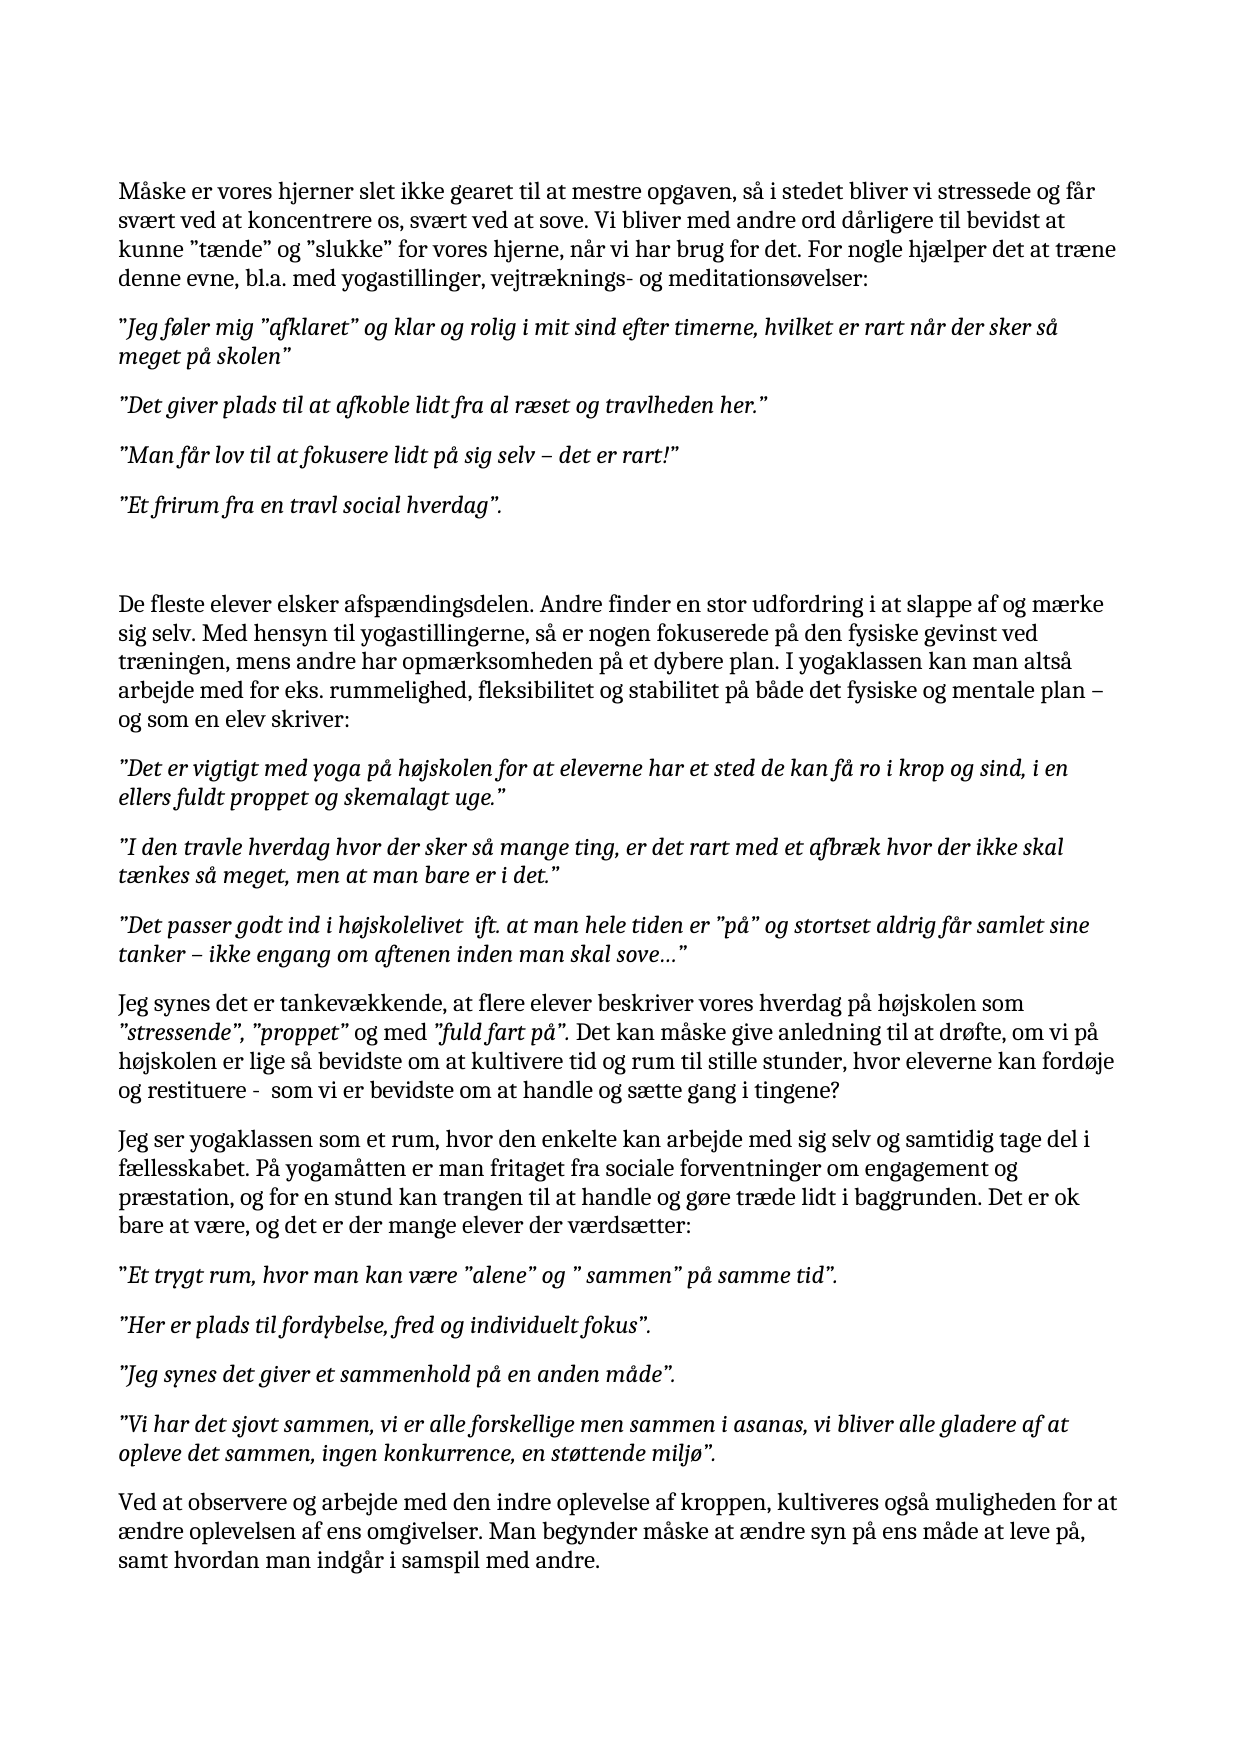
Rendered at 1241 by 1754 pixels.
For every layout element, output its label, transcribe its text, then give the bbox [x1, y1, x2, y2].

text ”Her er plads til fordybelse, fred og individuelt fokus”. [118, 1311, 1122, 1339]
text ”Det passer godt ind i højskolelivet ift. at man hele tiden er ”på” og stortset aldrig får samlet sine tanker – ikke engang om aftenen inden man skal sove…” [118, 911, 1122, 968]
text ”Jeg synes det giver et sammenhold på en anden måde”. [118, 1360, 1122, 1389]
text ”Det er vigtigt med yoga på højskolen for at eleverne har et sted de kan få ro i krop og sind, i en ellers fuldt proppet og skemalagt uge.” [118, 754, 1122, 812]
text Ved at observere og arbejde med den indre oplevelse af kroppen, kultiveres også muligheden for at ændre oplevelsen af ens omgivelser. Man begynder måske at ændre syn på ens måde at leve på, samt hvordan man indgår i samspil med andre. [118, 1488, 1122, 1574]
text Jeg ser yogaklassen som et rum, hvor den enkelte kan arbejde med sig selv og samtidig tage del i fællesskabet. På yogamåtten er man fritaget fra sociale forventninger om engagement og præstation, og for en stund kan trangen til at handle og gøre træde lidt i baggrunden. Det er ok bare at være, og det er der mange elever der værdsætter: [118, 1125, 1122, 1240]
text ”I den travle hverdag hvor der sker så mange ting, er det rart med et afbræk hvor der ikke skal tænkes så meget, men at man bare er i det.” [118, 833, 1122, 890]
text ”Vi har det sjovt sammen, vi er alle forskellige men sammen i asanas, vi bliver alle gladere af at opleve det sammen, ingen konkurrence, en støttende miljø”. [118, 1410, 1122, 1467]
text ”Et trygt rum, hvor man kan være ”alene” og ” sammen” på samme tid”. [118, 1261, 1122, 1290]
text Jeg synes det er tankevækkende, at flere elever beskriver vores hverdag på højskolen som ”stressende”, ”proppet” og med ”fuld fart på”. Det kan måske give anledning til at drøfte, om vi på højskolen er lige så bevidste om at kultivere tid og rum til stille stunder, hvor eleverne kan fordøje og restituere - som vi er bevidste om at handle og sætte gang i tingene? [118, 989, 1122, 1104]
text ”Det giver plads til at afkoble lidt fra al ræset og travlheden her.” [118, 391, 1122, 420]
text ”Et frirum fra en travl social hverdag”. [118, 491, 1122, 519]
text De fleste elever elsker afspændingsdelen. Andre finder en stor udfordring i at slappe af og mærke sig selv. Med hensyn til yogastillingerne, så er nogen fokuserede på den fysiske gevinst ved træningen, mens andre har opmærksomheden på et dybere plan. I yogaklassen kan man altså arbejde med for eks. rummelighed, fleksibilitet og stabilitet på både det fysiske og mentale plan – og som en elev skriver: [118, 590, 1122, 733]
text ”Man får lov til at fokusere lidt på sig selv – det er rart!” [118, 441, 1122, 470]
text Måske er vores hjerner slet ikke gearet til at mestre opgaven, så i stedet bliver vi stressede og får svært ved at koncentrere os, svært ved at sove. Vi bliver med andre ord dårligere til bevidst at kunne ”tænde” og ”slukke” for vores hjerne, når vi har brug for det. For nogle hjælper det at træne denne evne, bl.a. med yogastillinger, vejtræknings- og meditationsøvelser: [118, 177, 1122, 292]
text ”Jeg føler mig ”afklaret” og klar og rolig i mit sind efter timerne, hvilket er rart når der sker så meget på skolen” [118, 313, 1122, 371]
